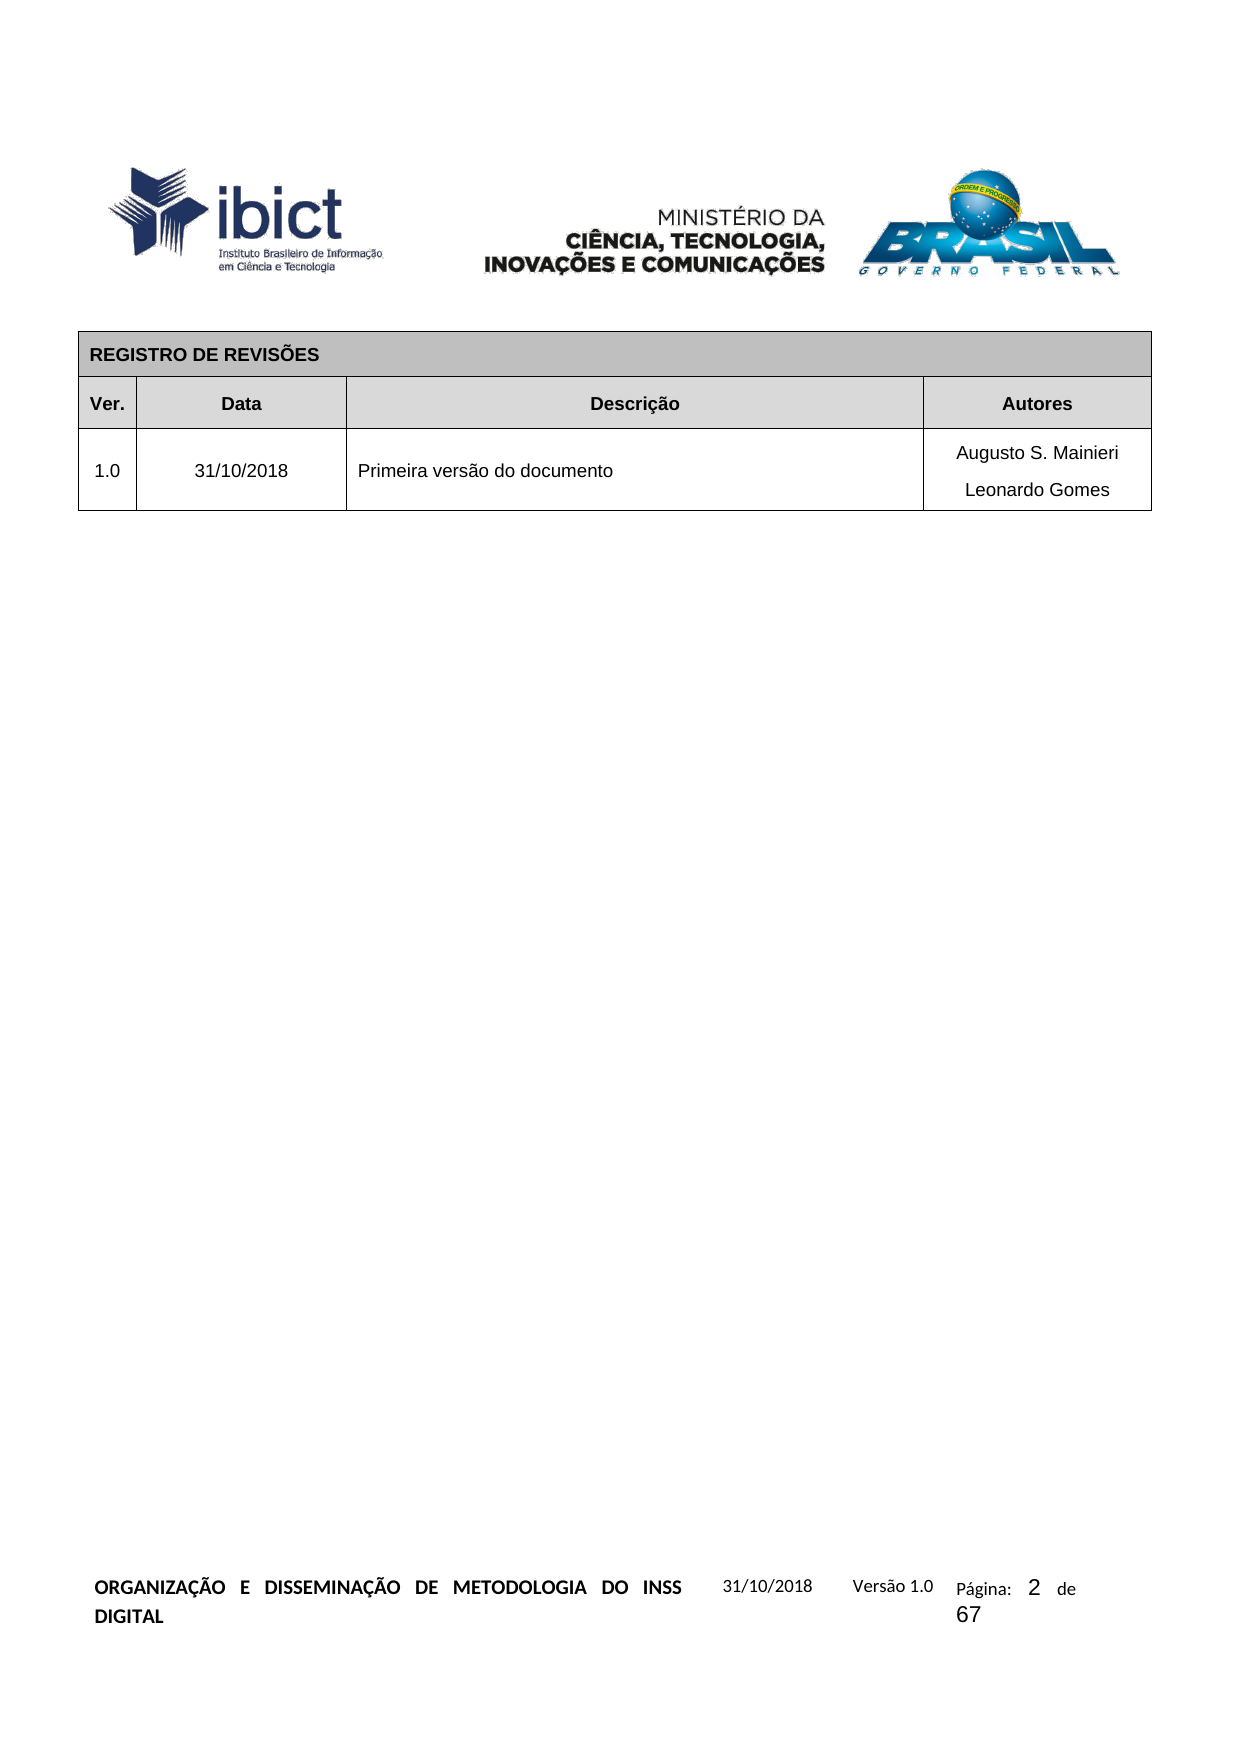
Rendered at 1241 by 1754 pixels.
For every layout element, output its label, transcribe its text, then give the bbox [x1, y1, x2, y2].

table_cell Descrição [347, 377, 923, 428]
table_cell Augusto S. Mainieri Leonardo Gomes [924, 429, 1151, 510]
table_header REGISTRO DE REVISÕES [79, 332, 1151, 376]
picture [98, 149, 396, 280]
picture [483, 166, 1122, 280]
table_cell 31/10/2018 [137, 429, 346, 510]
table_cell 1.0 [79, 429, 136, 510]
table_cell Data [137, 377, 346, 428]
table_cell Ver. [79, 377, 136, 428]
table_cell Autores [924, 377, 1151, 428]
table_cell Primeira versão do documento [347, 429, 923, 510]
